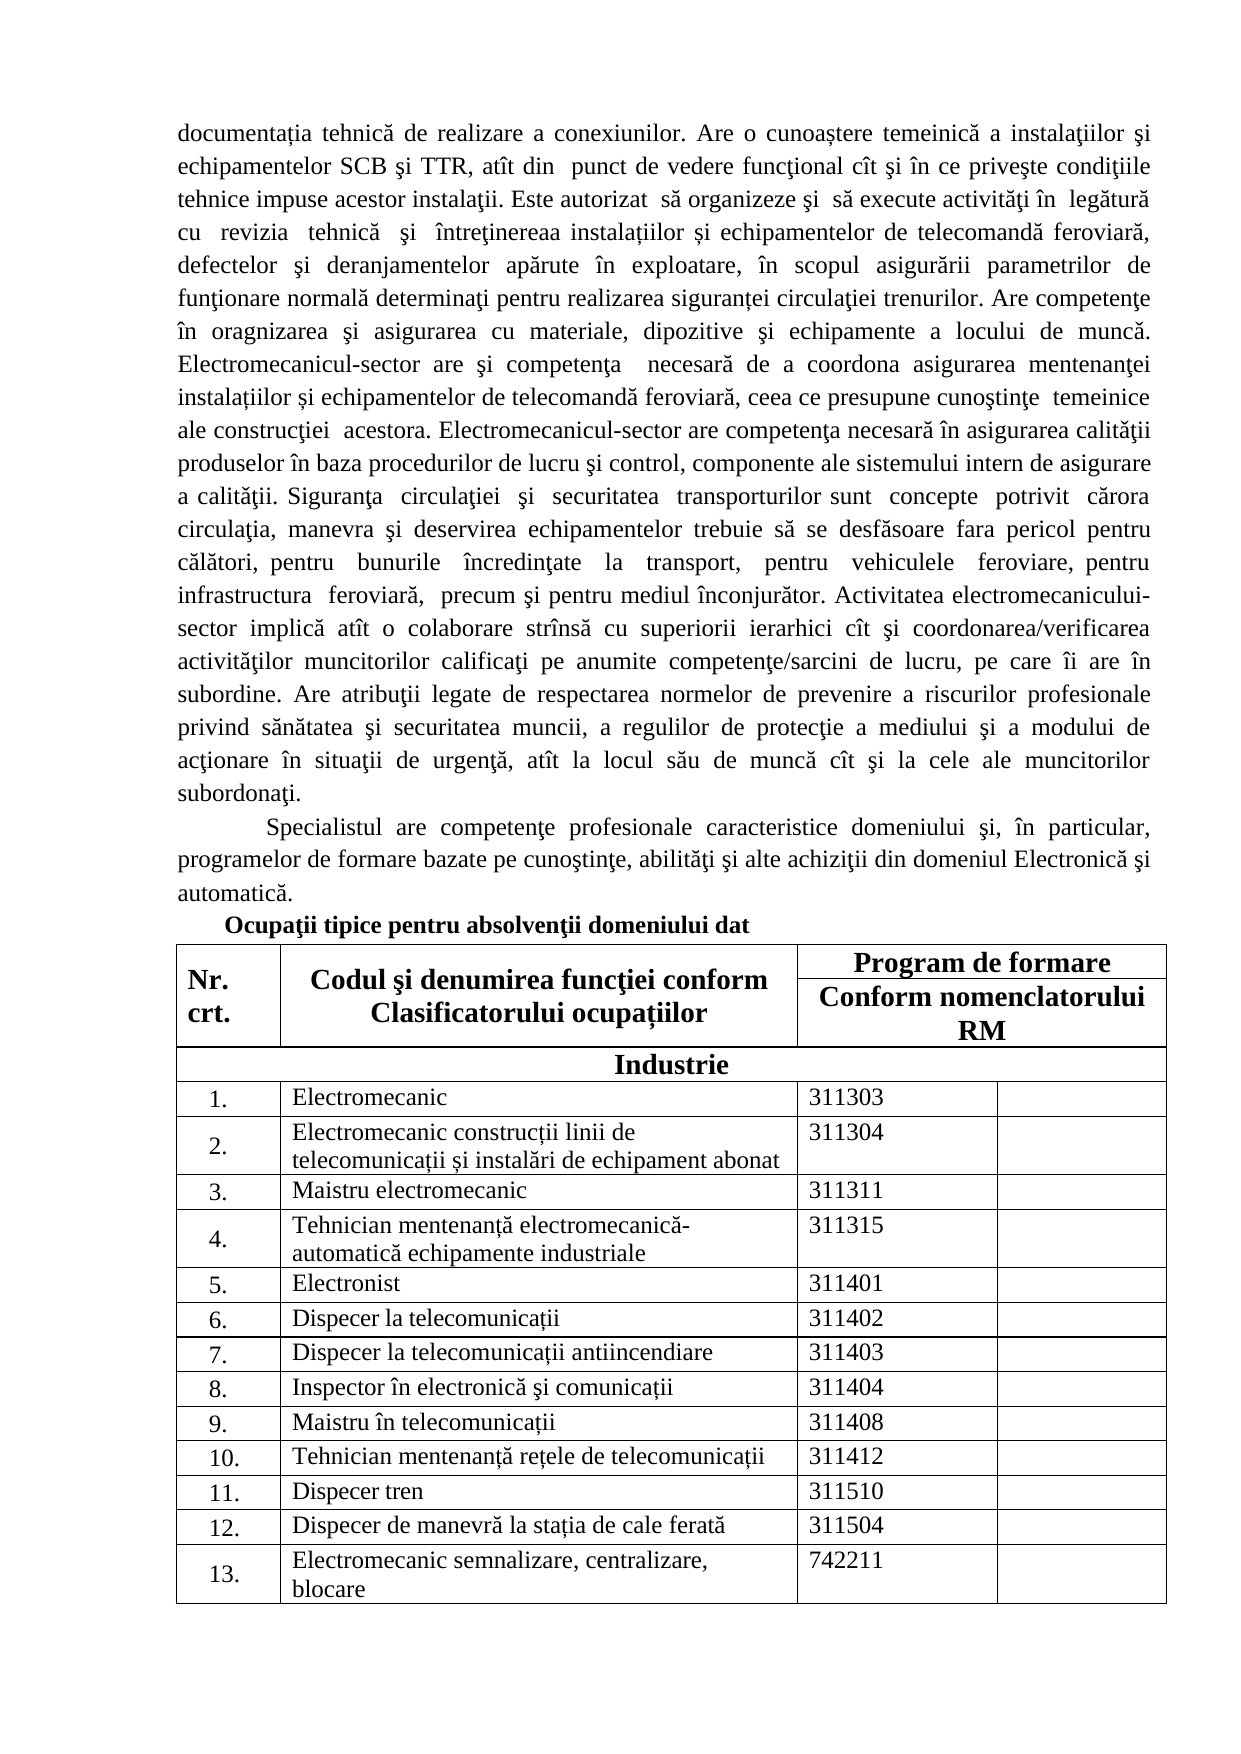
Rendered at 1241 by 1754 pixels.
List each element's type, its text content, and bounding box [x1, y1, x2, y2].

table_cell [177, 1476, 280, 1509]
table_cell Inspector în electronică şi comunicații [281, 1372, 797, 1406]
table_cell [177, 1210, 280, 1267]
table_cell 311315 [798, 1210, 997, 1267]
table_cell 311510 [798, 1476, 997, 1509]
table_cell Conform nomenclatorului RM [798, 979, 1166, 1046]
table_cell Tehnician mentenanță rețele de telecomunicații [281, 1441, 797, 1475]
table_cell [998, 1082, 1166, 1116]
table_cell Electromecanic semnalizare, centralizare, blocare [281, 1545, 797, 1602]
table_cell [177, 1303, 280, 1336]
table_cell [177, 1338, 280, 1371]
table_cell 311304 [798, 1117, 997, 1174]
table_cell [998, 1407, 1166, 1440]
table_cell Electronist [281, 1268, 797, 1302]
table_cell [177, 1545, 280, 1602]
table_cell [177, 1407, 280, 1440]
table_cell Dispecer la telecomunicații [281, 1303, 797, 1336]
table_cell 311311 [798, 1175, 997, 1209]
table_cell [998, 1175, 1166, 1209]
table_cell [998, 1268, 1166, 1302]
table_cell [177, 1268, 280, 1302]
table_cell [998, 1510, 1166, 1544]
table_cell [998, 1372, 1166, 1406]
table_cell 311412 [798, 1441, 997, 1475]
table_cell 311504 [798, 1510, 997, 1544]
table_cell [998, 1117, 1166, 1174]
table_cell 742211 [798, 1545, 997, 1602]
table_cell [998, 1545, 1166, 1602]
table_cell [177, 1441, 280, 1475]
table_cell 311402 [798, 1303, 997, 1336]
table_cell 311403 [798, 1338, 997, 1371]
table_cell 311303 [798, 1082, 997, 1116]
text Ocupaţii tipice pentru absolvenţii domeniului dat [224, 911, 1152, 939]
table_cell 311408 [798, 1407, 997, 1440]
table_cell [998, 1441, 1166, 1475]
table_cell 311404 [798, 1372, 997, 1406]
table_cell Maistru electromecanic [281, 1175, 797, 1209]
table_cell Maistru în telecomunicații [281, 1407, 797, 1440]
table_cell [998, 1338, 1166, 1371]
table_cell Industrie [177, 1048, 1166, 1081]
text Specialistul are competenţe profesionale caracteristice domeniului şi, în particular, programelor de formare bazate pe cunoştinţe, abilităţi şi alte achiziţii din domeniul Electronică şi automatică. [177, 812, 1152, 906]
table_cell Dispecer de manevră la stația de cale ferată [281, 1510, 797, 1544]
table_cell Dispecer la telecomunicații antiincendiare [281, 1338, 797, 1371]
table_cell [177, 1082, 280, 1116]
table_header Codul şi denumirea funcţiei conform Clasificatorului ocupațiilor [281, 945, 797, 1046]
table_header Nr. crt. [177, 945, 280, 1046]
table_cell 311401 [798, 1268, 997, 1302]
table_cell [998, 1210, 1166, 1267]
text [177, 118, 1152, 807]
table_cell Tehnician mentenanță electromecanică-automatică echipamente industriale [281, 1210, 797, 1267]
table_cell [177, 1510, 280, 1544]
table_cell Dispecer tren [281, 1476, 797, 1509]
table_cell [177, 1117, 280, 1174]
table_cell [177, 1372, 280, 1406]
table_cell Electromecanic [281, 1082, 797, 1116]
table_cell [998, 1476, 1166, 1509]
table_cell [998, 1303, 1166, 1336]
table_cell Electromecanic construcții linii de telecomunicații și instalări de echipament abonat [281, 1117, 797, 1174]
table_header Program de formare [798, 945, 1166, 978]
table_cell [177, 1175, 280, 1209]
